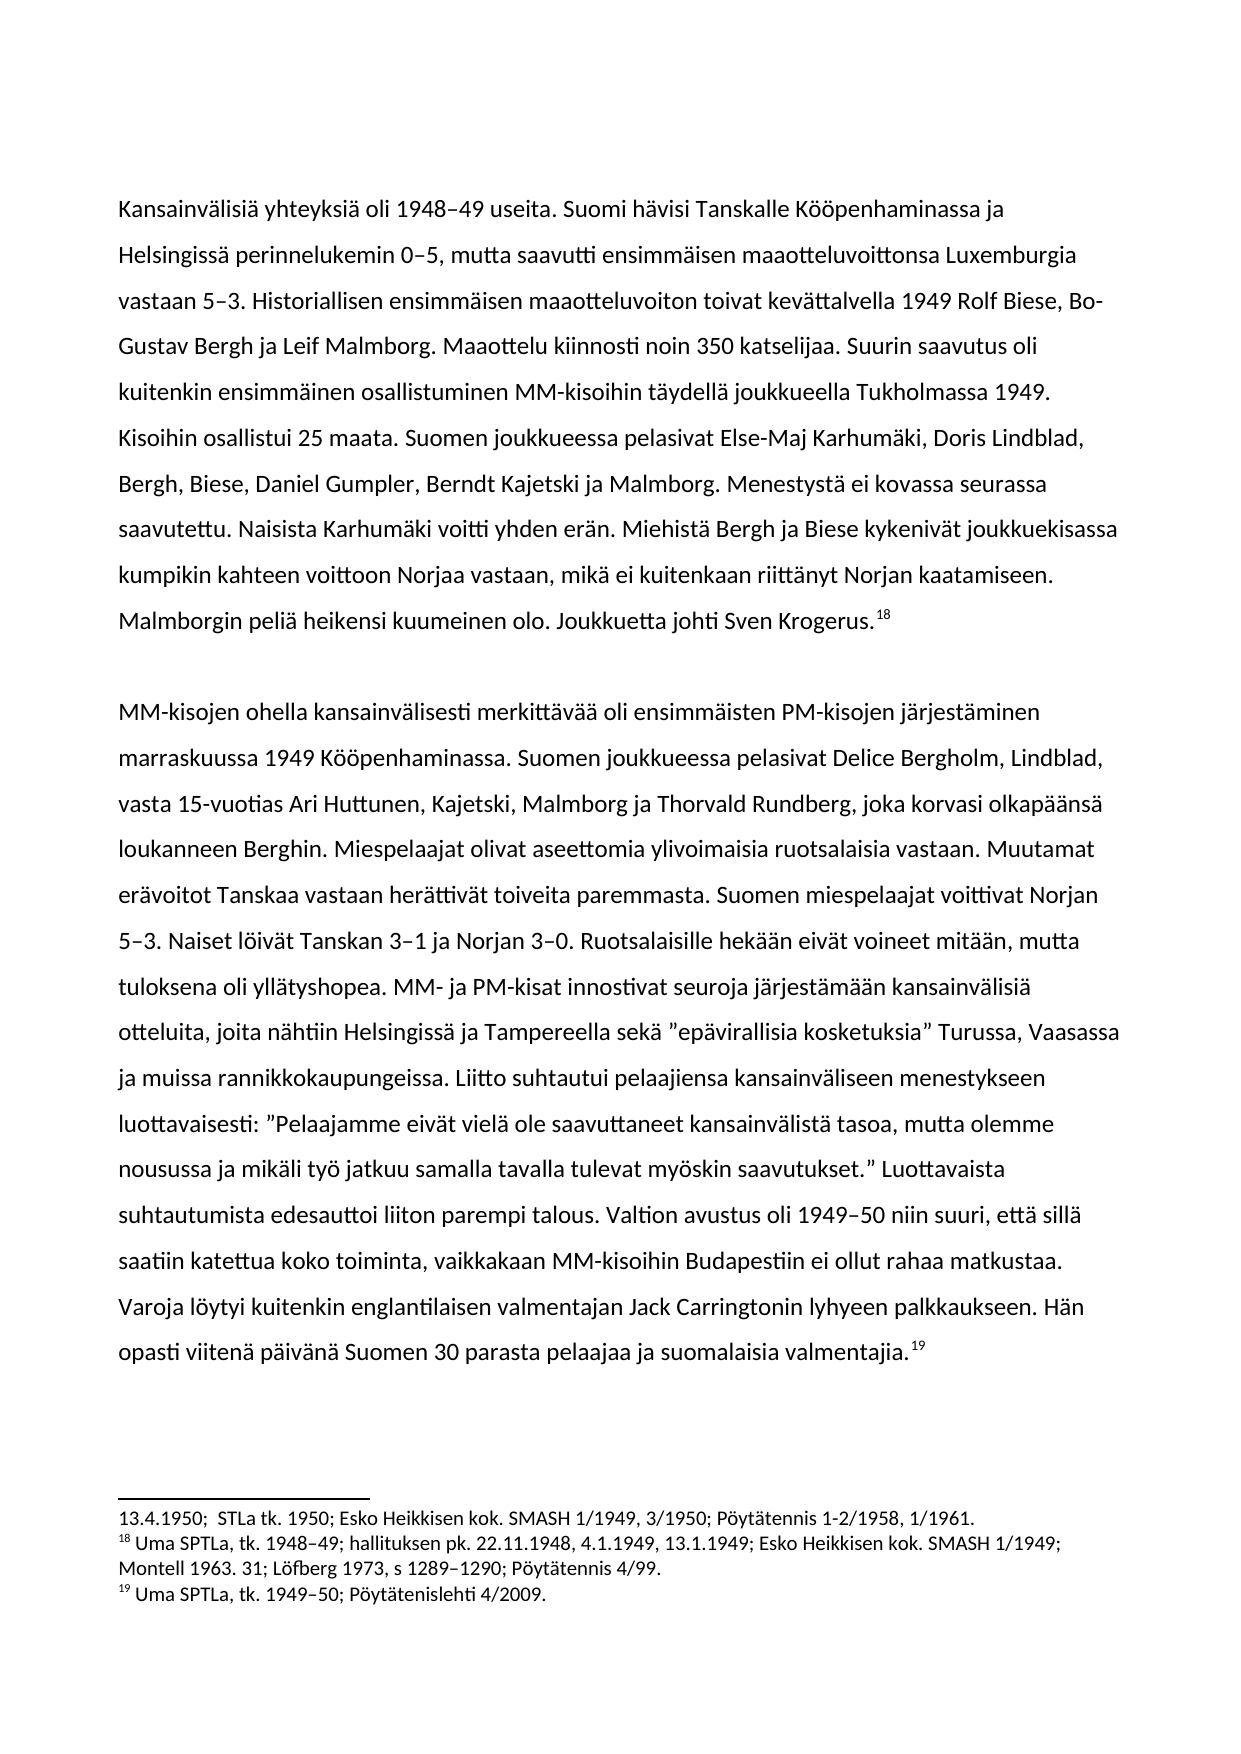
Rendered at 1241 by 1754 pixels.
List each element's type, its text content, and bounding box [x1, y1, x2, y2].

text MM-kisojen ohella kansainvälisesti merkittävää oli ensimmäisten PM-kisojen järjestäminen marraskuussa 1949 Kööpenhaminassa. Suomen joukkueessa pelasivat Delice Bergholm, Lindblad, vasta 15-vuotias Ari Huttunen, Kajetski, Malmborg ja Thorvald Rundberg, joka korvasi olkapäänsä loukanneen Berghin. Miespelaajat olivat aseettomia ylivoimaisia ruotsalaisia vastaan. Muutamat erävoitot Tanskaa vastaan herättivät toiveita paremmasta. Suomen miespelaajat voittivat Norjan 5–3. Naiset löivät Tanskan 3–1 ja Norjan 3–0. Ruotsalaisille hekään eivät voineet mitään, mutta tuloksena oli yllätyshopea. MM- ja PM-kisat innostivat seuroja järjestämään kansainvälisiä otteluita, joita nähtiin Helsingissä ja Tampereella sekä ”epävirallisia kosketuksia” Turussa, Vaasassa ja muissa rannikkokaupungeissa. Liitto suhtautui pelaajiensa kansainväliseen menestykseen luottavaisesti: ”Pelaajamme eivät vielä ole saavuttaneet kansainvälistä tasoa, mutta olemme nousussa ja mikäli työ jatkuu samalla tavalla tulevat myöskin saavutukset.” Luottavaista suhtautumista edesauttoi liiton parempi talous. Valtion avustus oli 1949–50 niin suuri, että sillä saatiin katettua koko toiminta, vaikkakaan MM-kisoihin Budapestiin ei ollut rahaa matkustaa. Varoja löytyi kuitenkin englantilaisen valmentajan Jack Carringtonin lyhyeen palkkaukseen. Hän opasti viitenä päivänä Suomen 30 parasta pelaajaa ja suomalaisia valmentajia. [118, 696, 1122, 1367]
text Kansainvälisiä yhteyksiä oli 1948–49 useita. Suomi hävisi Tanskalle Kööpenhaminassa ja Helsingissä perinnelukemin 0–5, mutta saavutti ensimmäisen maaotteluvoittonsa Luxemburgia vastaan 5–3. Historiallisen ensimmäisen maaotteluvoiton toivat kevättalvella 1949 Rolf Biese, Bo-Gustav Bergh ja Leif Malmborg. Maaottelu kiinnosti noin 350 katselijaa. Suurin saavutus oli kuitenkin ensimmäinen osallistuminen MM-kisoihin täydellä joukkueella Tukholmassa 1949. Kisoihin osallistui 25 maata. Suomen joukkueessa pelasivat Else-Maj Karhumäki, Doris Lindblad, Bergh, Biese, Daniel Gumpler, Berndt Kajetski ja Malmborg. Menestystä ei kovassa seurassa saavutettu. Naisista Karhumäki voitti yhden erän. Miehistä Bergh ja Biese kykenivät joukkuekisassa kumpikin kahteen voittoon Norjaa vastaan, mikä ei kuitenkaan riittänyt Norjan kaatamiseen. Malmborgin peliä heikensi kuumeinen olo. Joukkuetta johti Sven Krogerus. [118, 193, 1122, 635]
